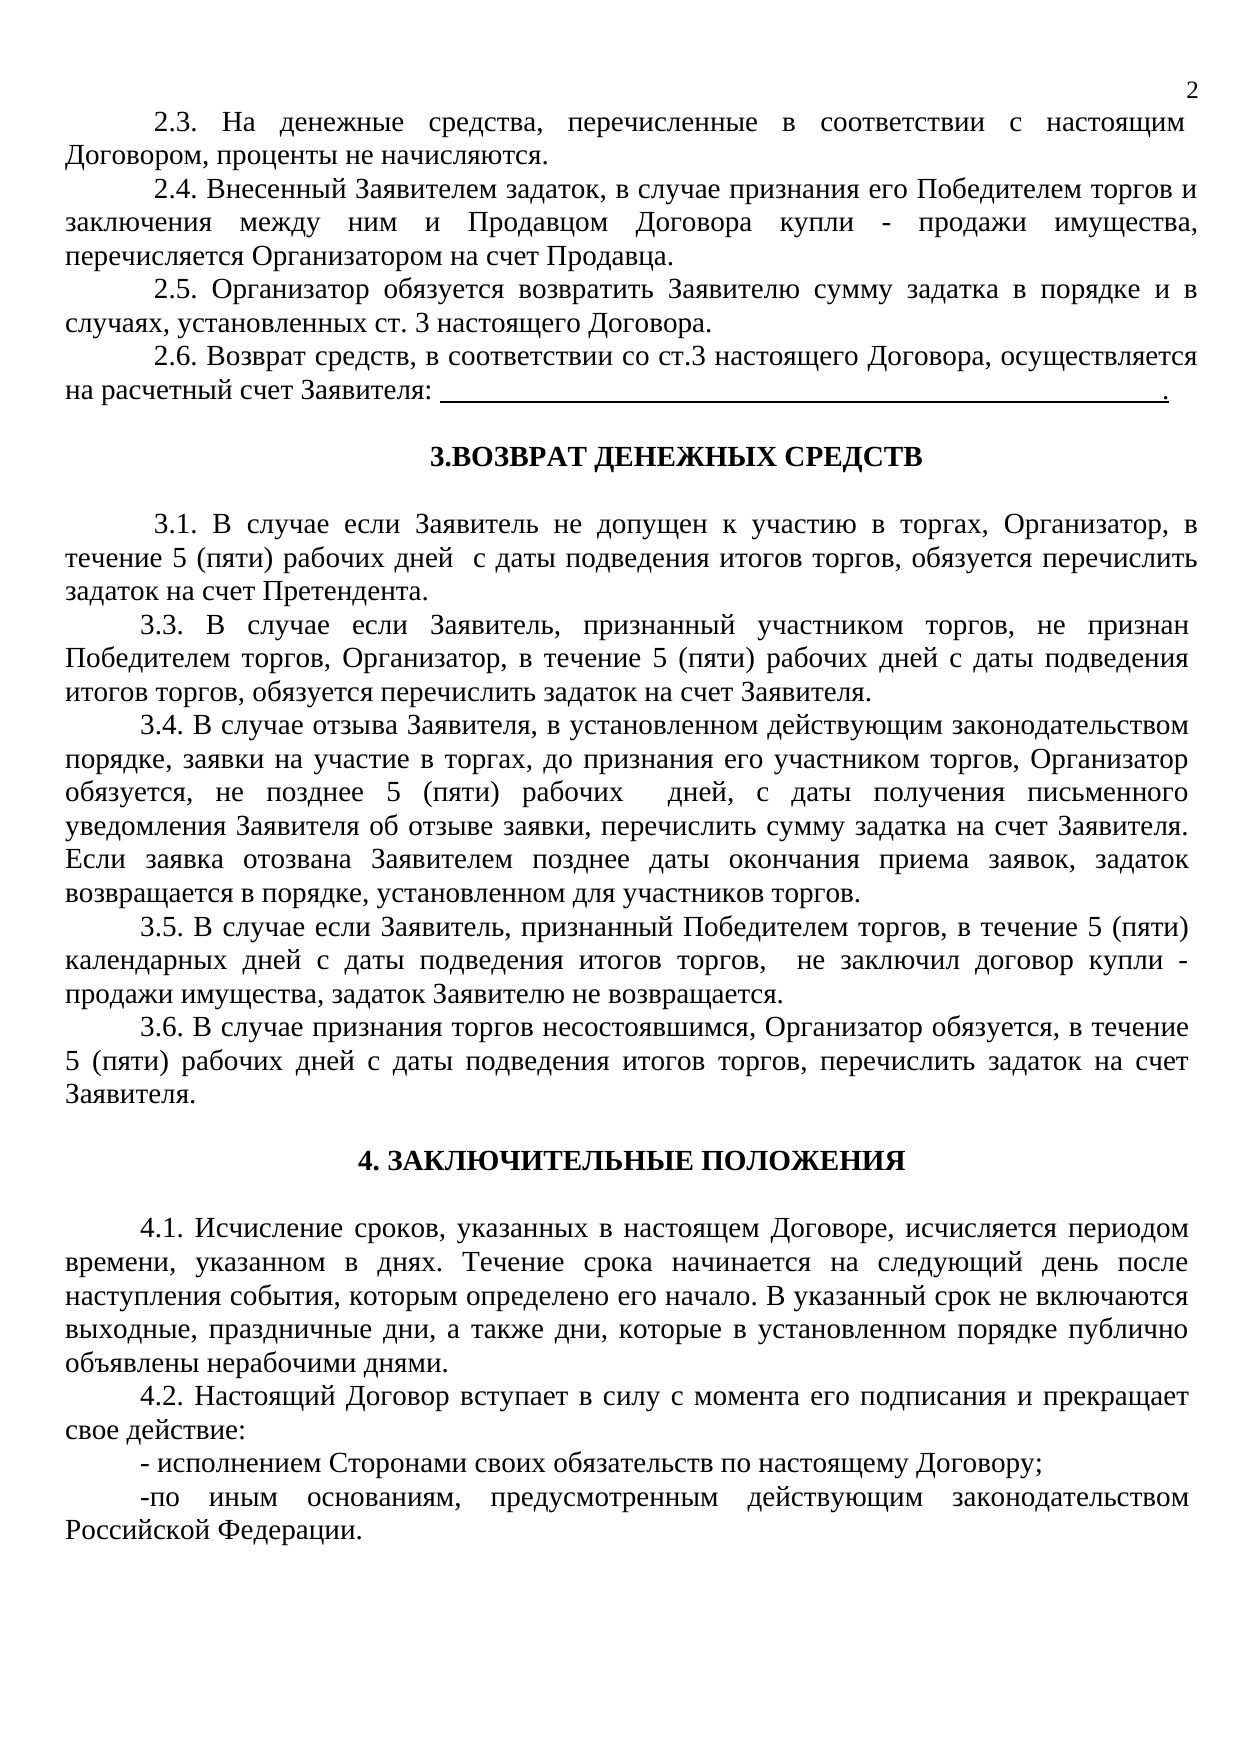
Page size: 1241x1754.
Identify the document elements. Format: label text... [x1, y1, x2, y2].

text 2.5. Организатор обязуется возвратить Заявителю сумму задатка в порядке и в случаях, установленных ст. 3 настоящего Договора. [65, 271, 1199, 338]
text - исполнением Сторонами своих обязательств по настоящему Договору; [65, 1445, 1190, 1479]
text 2.4. Внесенный Заявителем задаток, в случае признания его Победителем торгов и заключения между ним и Продавцом Договора купли - продажи имущества, перечисляется Организатором на счет Продавца. [65, 171, 1199, 271]
text 3.5. В случае если Заявитель, признанный Победителем торгов, в течение 5 (пяти) календарных дней с даты подведения итогов торгов, не заключил договор купли - продажи имущества, задаток Заявителю не возвращается. [65, 909, 1190, 1009]
text 4.1. Исчисление сроков, указанных в настоящем Договоре, исчисляется периодом времени, указанном в днях. Течение срока начинается на следующий день после наступления события, которым определено его начало. В указанный срок не включаются выходные, праздничные дни, а также дни, которые в установленном порядке публично объявлены нерабочими днями. [65, 1211, 1190, 1378]
text 2.6. Возврат средств, в соответствии со ст.3 настоящего Договора, осуществляется на расчетный счет Заявителя: . [65, 338, 1199, 406]
text 3.4. В случае отзыва Заявителя, в установленном действующим законодательством порядке, заявки на участие в торгах, до признания его участником торгов, Организатор обязуется, не позднее 5 (пяти) рабочих дней, с даты получения письменного уведомления Заявителя об отзыве заявки, перечислить сумму задатка на счет Заявителя. Если заявка отозвана Заявителем позднее даты окончания приема заявок, задаток возвращается в порядке, установленном для участников торгов. [65, 707, 1190, 909]
text 3.1. В случае если Заявитель не допущен к участию в торгах, Организатор, в течение 5 (пяти) рабочих дней с даты подведения итогов торгов, обязуется перечислить задаток на счет Претендента. [65, 506, 1199, 607]
text 3.3. В случае если Заявитель, признанный участником торгов, не признан Победителем торгов, Организатор, в течение 5 (пяти) рабочих дней с даты подведения итогов торгов, обязуется перечислить задаток на счет Заявителя. [65, 607, 1190, 707]
text 2.3. На денежные средства, перечисленные в соответствии с настоящим Договором, проценты не начисляются. [65, 104, 1199, 171]
text -по иным основаниям, предусмотренным действующим законодательством Российской Федерации. [65, 1479, 1190, 1546]
text 4.2. Настоящий Договор вступает в силу с момента его подписания и прекращает свое действие: [65, 1378, 1190, 1445]
text 4. ЗАКЛЮЧИТЕЛЬНЫЕ ПОЛОЖЕНИЯ [65, 1143, 1199, 1177]
text 3.ВОЗВРАТ ДЕНЕЖНЫХ СРЕДСТВ [65, 439, 1199, 473]
text 3.6. В случае признания торгов несостоявшимся, Организатор обязуется, в течение 5 (пяти) рабочих дней с даты подведения итогов торгов, перечислить задаток на счет Заявителя. [65, 1009, 1190, 1110]
